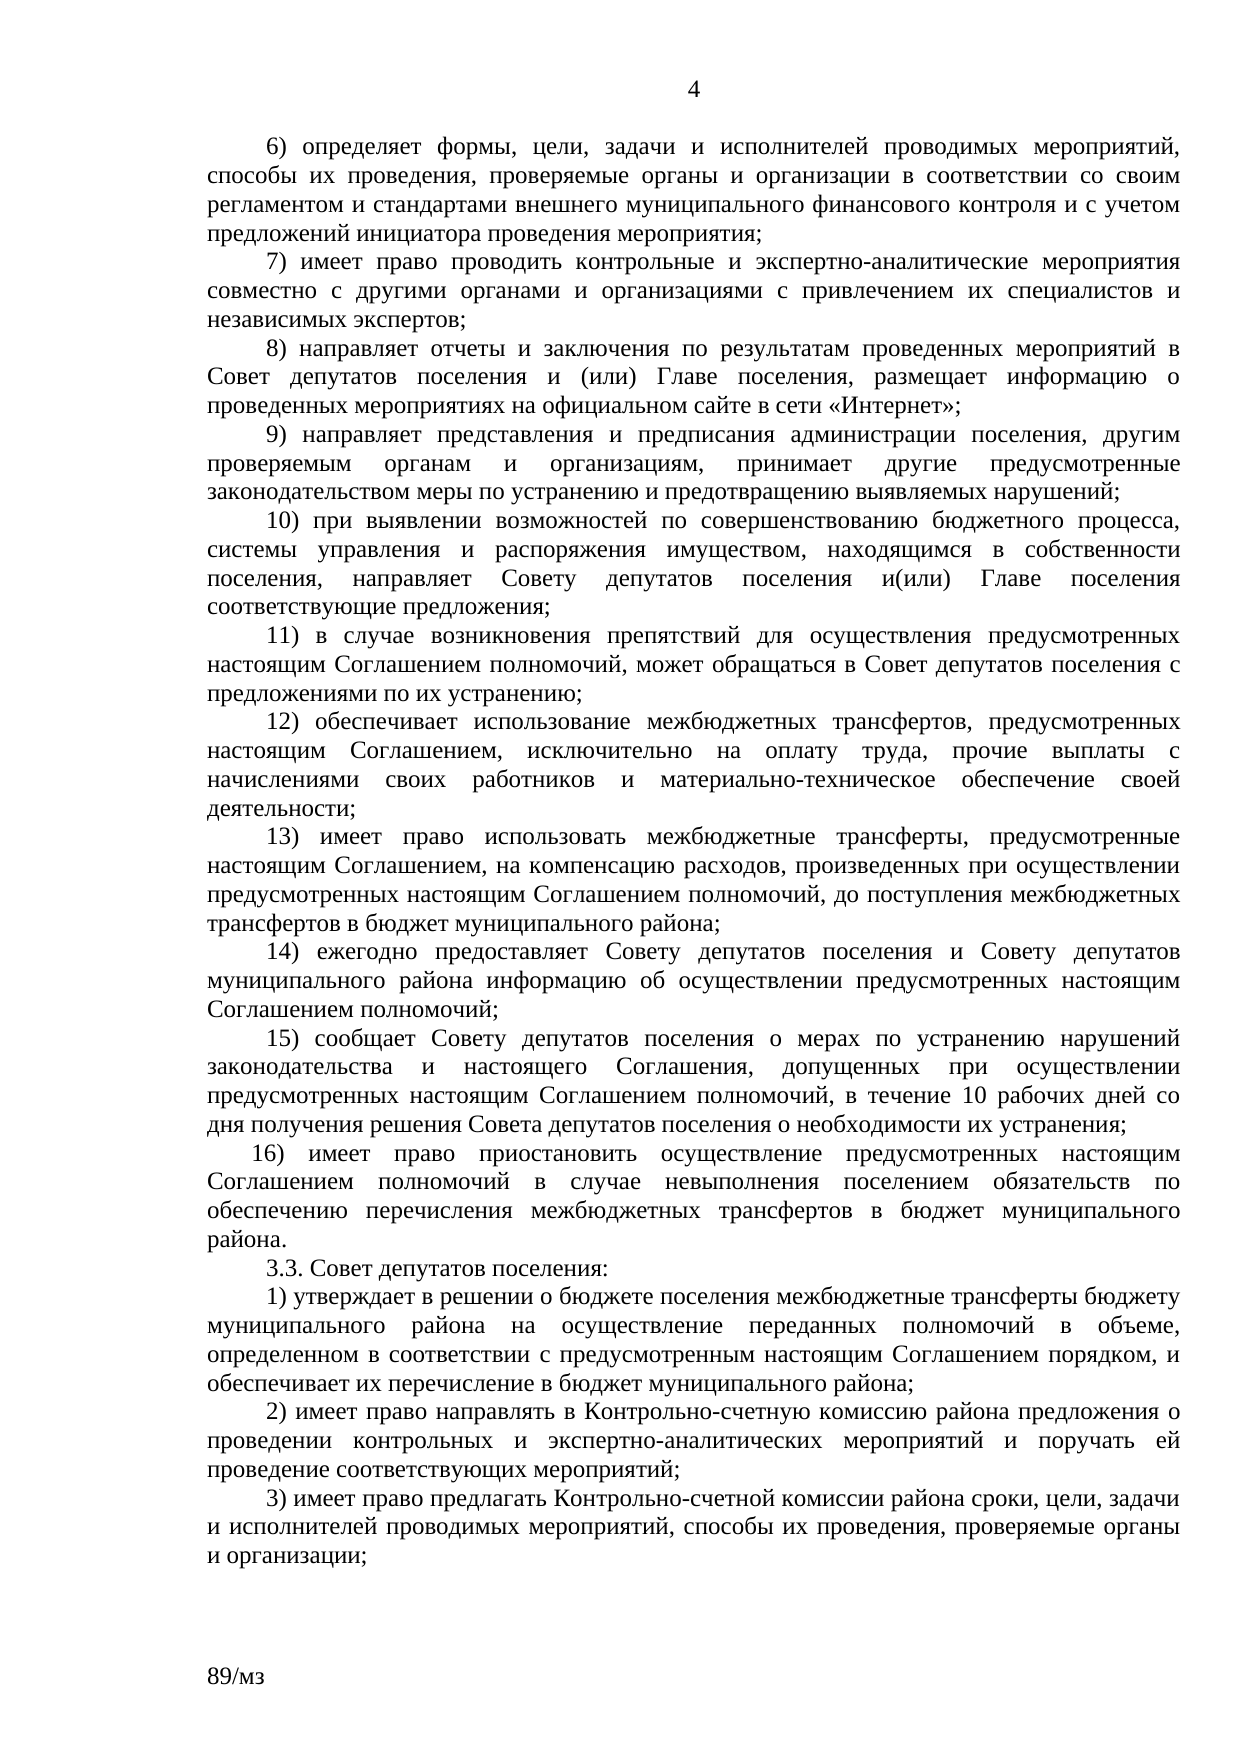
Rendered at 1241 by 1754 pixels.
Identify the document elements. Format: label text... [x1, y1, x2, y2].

text 15) сообщает Совету депутатов поселения о мерах по устранению нарушений законодательства и настоящего Соглашения, допущенных при осуществлении предусмотренных настоящим Соглашением полномочий, в течение 10 рабочих дней со дня получения решения Совета депутатов поселения о необходимости их устранения; [207, 1023, 1181, 1138]
text 2) имеет право направлять в Контрольно-счетную комиссию района предложения о проведении контрольных и экспертно-аналитических мероприятий и поручать ей проведение соответствующих мероприятий; [207, 1396, 1181, 1483]
text 3) имеет право предлагать Контрольно-счетной комиссии района сроки, цели, задачи и исполнителей проводимых мероприятий, способы их проведения, проверяемые органы и организации; [207, 1483, 1181, 1569]
text 1) утверждает в решении о бюджете поселения межбюджетные трансферты бюджету муниципального района на осуществление переданных полномочий в объеме, определенном в соответствии с предусмотренным настоящим Соглашением порядком, и обеспечивает их перечисление в бюджет муниципального района; [207, 1281, 1181, 1396]
text 3.3. Совет депутатов поселения: [207, 1253, 1181, 1281]
text 12) обеспечивает использование межбюджетных трансфертов, предусмотренных настоящим Соглашением, исключительно на оплату труда, прочие выплаты с начислениями своих работников и материально-техническое обеспечение своей деятельности; [207, 706, 1181, 821]
text 14) ежегодно предоставляет Совету депутатов поселения и Совету депутатов муниципального района информацию об осуществлении предусмотренных настоящим Соглашением полномочий; [207, 936, 1181, 1023]
text 10) при выявлении возможностей по совершенствованию бюджетного процесса, системы управления и распоряжения имуществом, находящимся в собственности поселения, направляет Совету депутатов поселения и(или) Главе поселения соответствующие предложения; [207, 505, 1181, 620]
text 16) имеет право приостановить осуществление предусмотренных настоящим Соглашением полномочий в случае невыполнения поселением обязательств по обеспечению перечисления межбюджетных трансфертов в бюджет муниципального района. [207, 1138, 1181, 1253]
text 9) направляет представления и предписания администрации поселения, другим проверяемым органам и организациям, принимает другие предусмотренные законодательством меры по устранению и предотвращению выявляемых нарушений; [207, 419, 1181, 505]
text 8) направляет отчеты и заключения по результатам проведенных мероприятий в Совет депутатов поселения и (или) Главе поселения, размещает информацию о проведенных мероприятиях на официальном сайте в сети «Интернет»; [207, 333, 1181, 419]
text 13) имеет право использовать межбюджетные трансферты, предусмотренные настоящим Соглашением, на компенсацию расходов, произведенных при осуществлении предусмотренных настоящим Соглашением полномочий, до поступления межбюджетных трансфертов в бюджет муниципального района; [207, 821, 1181, 936]
text 6) определяет формы, цели, задачи и исполнителей проводимых мероприятий, способы их проведения, проверяемые органы и организации в соответствии со своим регламентом и стандартами внешнего муниципального финансового контроля и с учетом предложений инициатора проведения мероприятия; [207, 131, 1181, 246]
text 11) в случае возникновения препятствий для осуществления предусмотренных настоящим Соглашением полномочий, может обращаться в Совет депутатов поселения с предложениями по их устранению; [207, 620, 1181, 706]
text 7) имеет право проводить контрольные и экспертно-аналитические мероприятия совместно с другими органами и организациями с привлечением их специалистов и независимых экспертов; [207, 246, 1181, 333]
